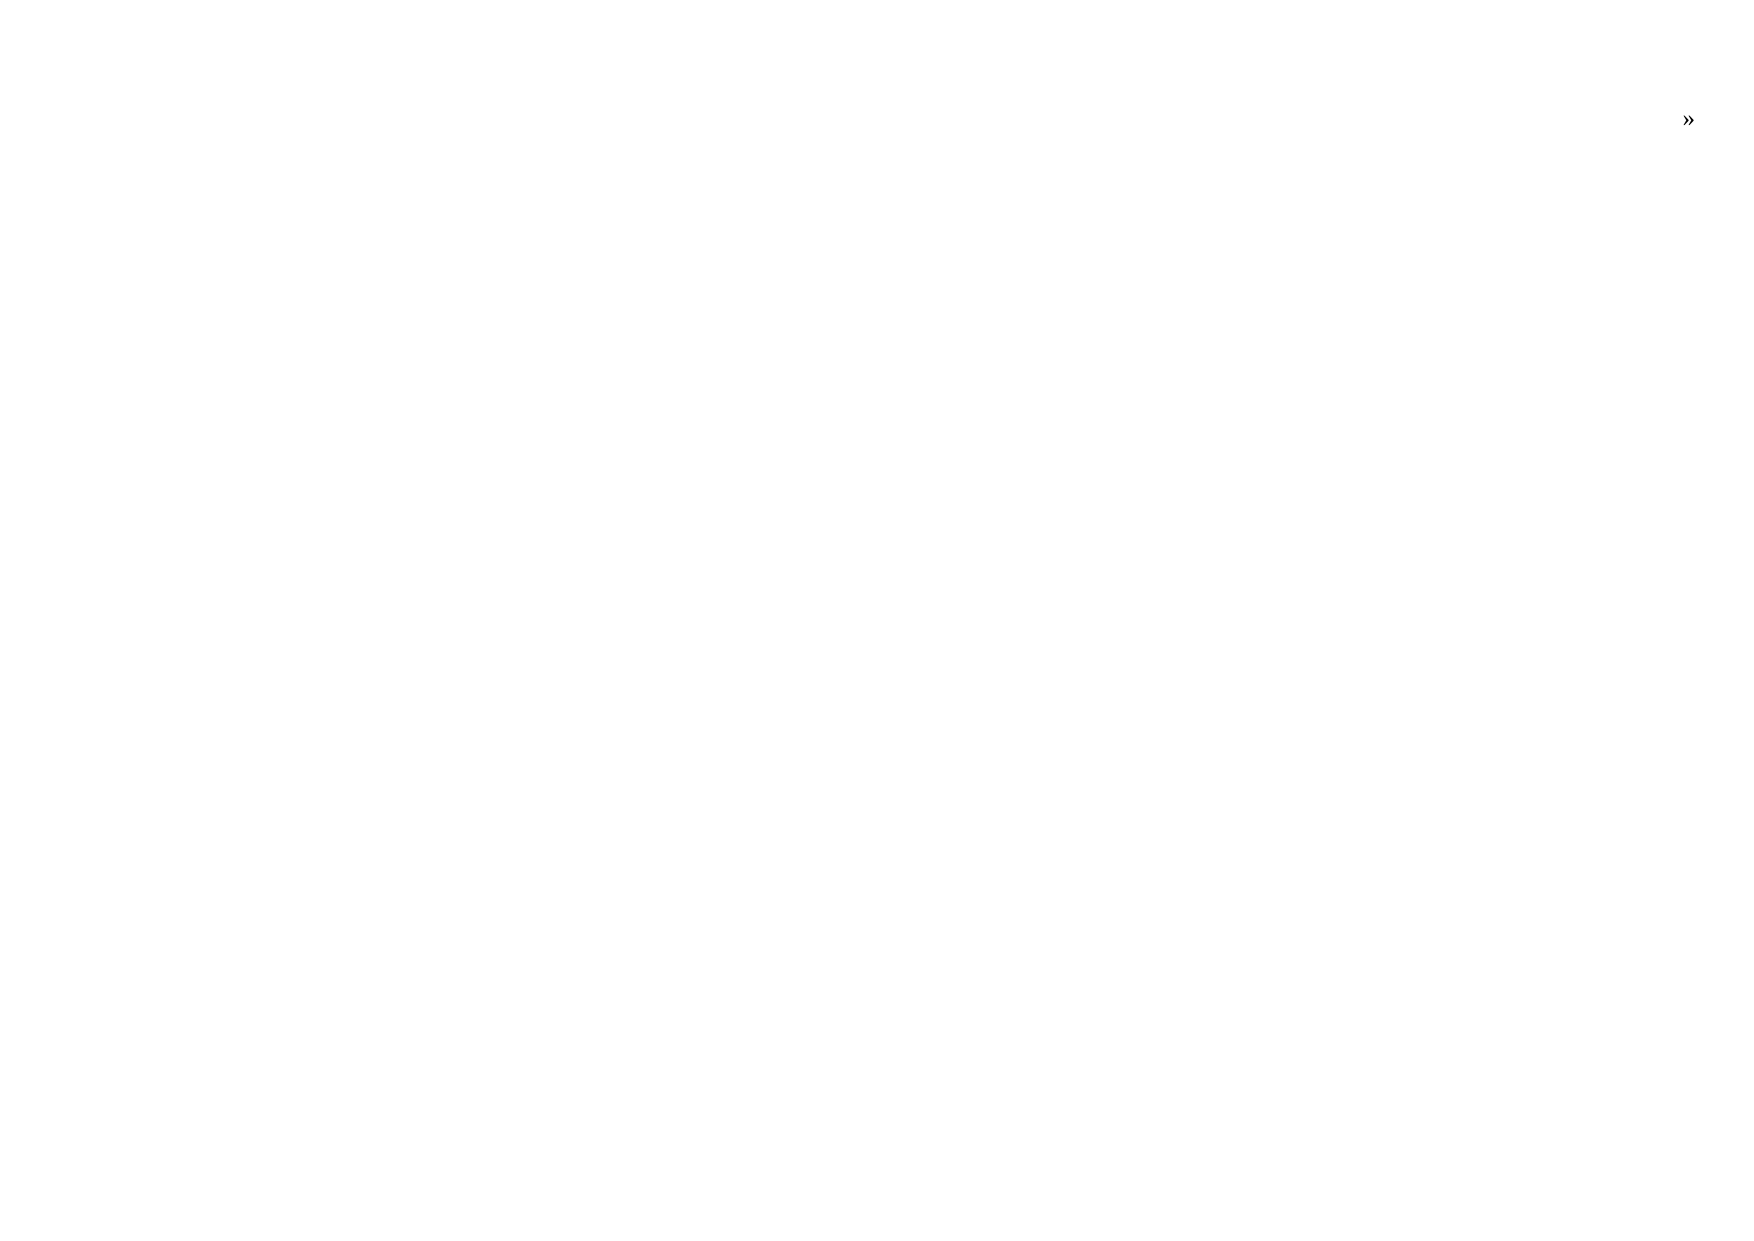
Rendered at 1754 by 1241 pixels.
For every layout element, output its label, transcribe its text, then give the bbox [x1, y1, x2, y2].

text » [59, 103, 1695, 131]
